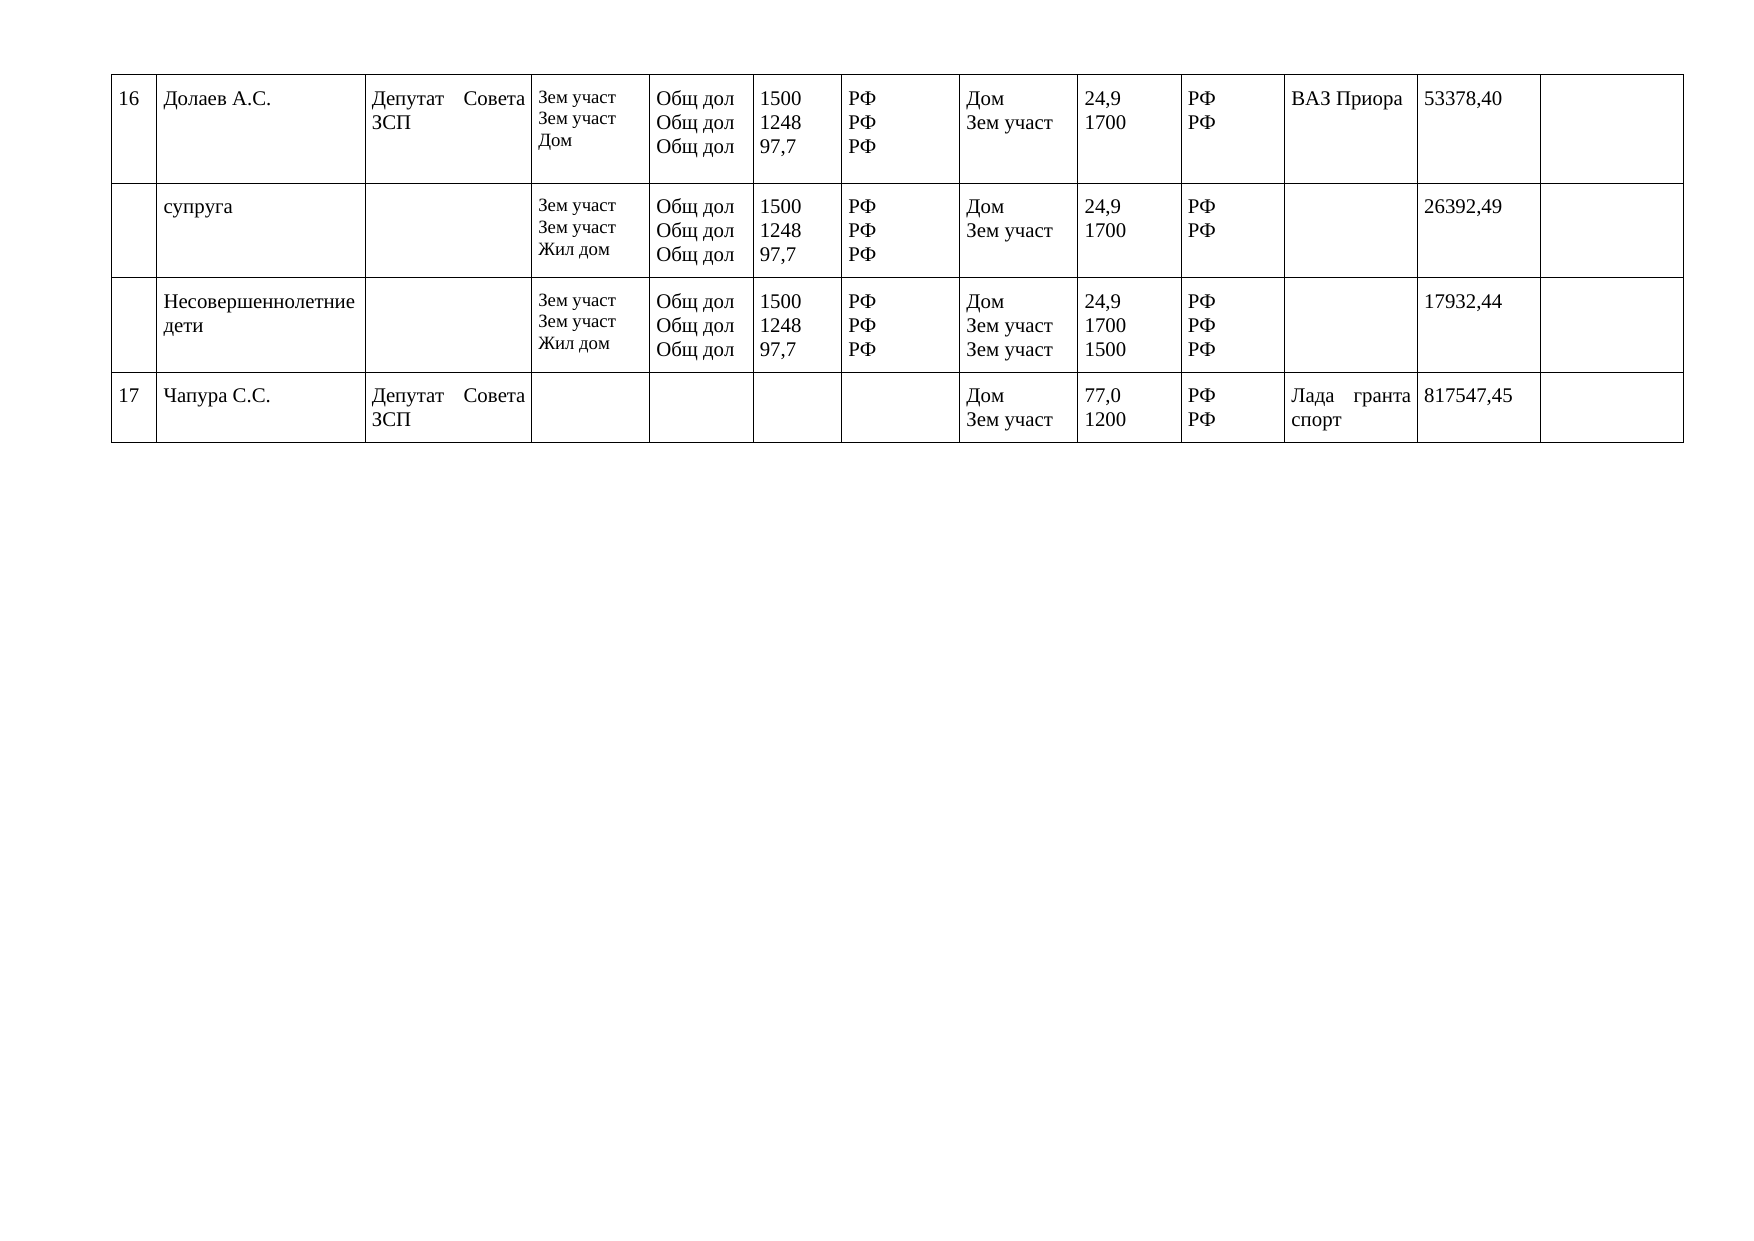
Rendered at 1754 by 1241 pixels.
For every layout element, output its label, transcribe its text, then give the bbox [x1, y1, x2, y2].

table_cell [1541, 373, 1683, 442]
table_cell 817547,45 [1418, 373, 1540, 442]
table_cell Зем участ Зем участ Жил дом [532, 184, 649, 277]
table_cell [1541, 278, 1683, 372]
table_cell [1285, 278, 1417, 372]
table_cell РФ РФ [1182, 184, 1284, 277]
table_cell 17 [112, 373, 156, 442]
table_cell Общ дол Общ дол Общ дол [650, 278, 753, 372]
table_cell РФ РФ [1182, 75, 1284, 183]
table_cell Депутат Совета ЗСП [366, 75, 531, 183]
table_cell Зем участ Зем участ Дом [532, 75, 649, 183]
table_cell 1500 1248 97,7 [754, 75, 841, 183]
table_cell 17932,44 [1418, 278, 1540, 372]
table_cell 24,9 1700 [1078, 184, 1181, 277]
table_cell РФ РФ РФ [1182, 278, 1284, 372]
table_cell [1541, 75, 1683, 183]
table_cell РФ РФ РФ [842, 184, 959, 277]
table_cell [842, 373, 959, 442]
table_cell Долаев А.С. [157, 75, 365, 183]
table_cell [366, 184, 531, 277]
table_cell [650, 373, 753, 442]
table_cell Общ дол Общ дол Общ дол [650, 75, 753, 183]
table_cell [112, 278, 156, 372]
table_cell [366, 278, 531, 372]
table_cell Дом Зем участ [960, 75, 1077, 183]
table_cell 1500 1248 97,7 [754, 184, 841, 277]
table_cell Лада гранта спорт [1285, 373, 1417, 442]
table_cell Несовершеннолетние дети [157, 278, 365, 372]
table_cell [532, 373, 649, 442]
table_cell РФ РФ [1182, 373, 1284, 442]
table_cell Дом Зем участ [960, 373, 1077, 442]
table_cell 53378,40 [1418, 75, 1540, 183]
table_cell РФ РФ РФ [842, 278, 959, 372]
table_cell 24,9 1700 1500 [1078, 278, 1181, 372]
table_cell [112, 184, 156, 277]
table_cell ВАЗ Приора [1285, 75, 1417, 183]
table_cell Депутат Совета ЗСП [366, 373, 531, 442]
table_cell 1500 1248 97,7 [754, 278, 841, 372]
table_cell [754, 373, 841, 442]
table_cell 77,0 1200 [1078, 373, 1181, 442]
table_cell супруга [157, 184, 365, 277]
table_cell Общ дол Общ дол Общ дол [650, 184, 753, 277]
table_cell 24,9 1700 [1078, 75, 1181, 183]
table_cell Зем участ Зем участ Жил дом [532, 278, 649, 372]
table_cell Чапура С.С. [157, 373, 365, 442]
table_cell 16 [112, 75, 156, 183]
table_cell [1285, 184, 1417, 277]
table_cell Дом Зем участ Зем участ [960, 278, 1077, 372]
table_cell [1541, 184, 1683, 277]
table_cell Дом Зем участ [960, 184, 1077, 277]
table_cell РФ РФ РФ [842, 75, 959, 183]
table_cell 26392,49 [1418, 184, 1540, 277]
